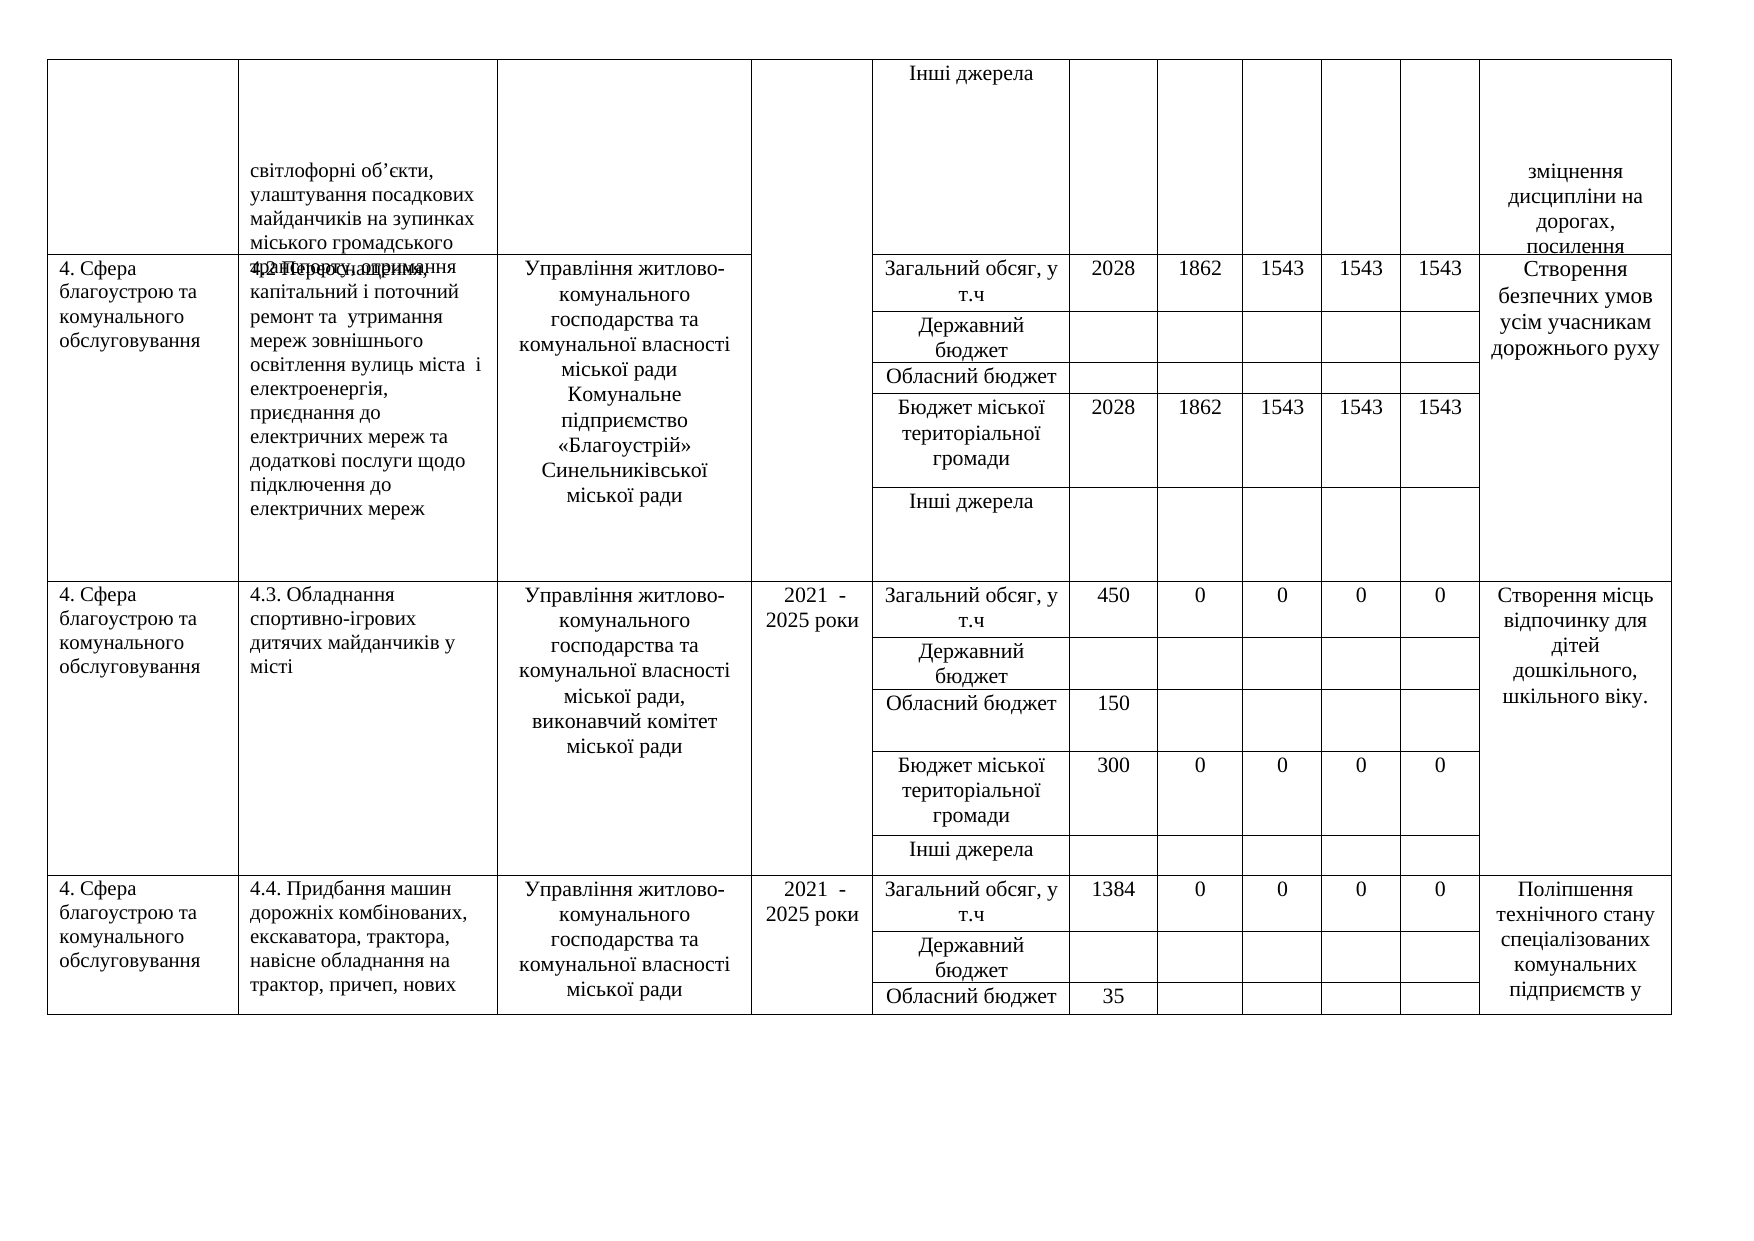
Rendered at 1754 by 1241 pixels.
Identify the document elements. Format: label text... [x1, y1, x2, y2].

table_cell [1158, 932, 1242, 982]
table_cell 0 [1158, 752, 1242, 835]
table_cell [1322, 312, 1400, 362]
table_cell [1243, 363, 1321, 393]
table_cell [48, 255, 238, 581]
table_cell Державний бюджет [873, 312, 1069, 362]
table_cell [1158, 363, 1242, 393]
table_cell [1158, 983, 1242, 1013]
table_cell [1322, 690, 1400, 751]
table_cell [1070, 638, 1157, 688]
table_cell 2021 - 2025 роки [752, 582, 872, 874]
table_cell [1401, 363, 1479, 393]
table_cell 4. Сфера благоустрою та комунального обслуговування [48, 876, 238, 1013]
table_cell Обласний бюджет [873, 690, 1069, 751]
table_cell 2028 [1070, 394, 1157, 487]
table_cell Бюджет міської територіальної громади [873, 752, 1069, 835]
table_cell 0 [1322, 752, 1400, 835]
table_cell 1384 [1070, 876, 1157, 931]
table_cell Iншi джерела [873, 60, 1069, 254]
table_cell 4.4. Придбання машин дорожніх комбінованих, екскаватора, трактора, навісне обладнання на трактор, причеп, нових сміттєвозів, аварійно-ремонтної машини, машини для промивання труб, телескопічної вежі, сніговідкидної машини, трактору з причіпним обладнанням, кущорізів, відбійних молотків, мотопомп, роторної косарки, снігоприбиральні машини, подрібнювачі, повітродувки. Придбання біотуалетів. Придбання стендів. [239, 876, 497, 1013]
table_cell [1243, 836, 1321, 874]
table_cell [1243, 638, 1321, 688]
table_cell [1243, 488, 1321, 581]
table_cell Іншi джерела [873, 488, 1069, 581]
table_cell Управління житлово-комунального господарства та комунальної власності міської ради [498, 876, 751, 1013]
table_cell Загальний обсяг, у т.ч [873, 255, 1069, 311]
table_cell 1543 [1243, 255, 1321, 311]
table_cell 0 [1158, 876, 1242, 931]
table_cell Управління житлово-комунального господарства та комунальної власності міської ради, виконавчий комітет міської ради [498, 582, 751, 874]
table_cell Створення місць відпочинку для дітей дошкільного, шкільного віку. [1480, 582, 1671, 874]
table_cell 0 [1322, 876, 1400, 931]
table_cell [1322, 932, 1400, 982]
table_cell [1401, 932, 1479, 982]
table_cell [1401, 312, 1479, 362]
table_cell 1862 [1158, 255, 1242, 311]
table_cell 300 [1070, 752, 1157, 835]
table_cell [498, 255, 751, 581]
table_cell [1322, 488, 1400, 581]
table_cell [1322, 983, 1400, 1013]
table_cell Загальний обсяг, у т.ч [873, 582, 1069, 637]
table_cell [1158, 60, 1242, 254]
table_cell [1401, 60, 1479, 254]
table_cell 0 [1401, 752, 1479, 835]
table_cell [1322, 836, 1400, 874]
table_cell [1158, 488, 1242, 581]
table_cell [1070, 312, 1157, 362]
table_cell Створення безпечних умов усім учасникам дорожнього руху [1480, 255, 1671, 581]
table_cell Бюджет міської територіальної громади [873, 394, 1069, 487]
table_cell 0 [1243, 582, 1321, 637]
table_cell 0 [1158, 582, 1242, 637]
table_cell 0 [1401, 582, 1479, 637]
table_cell 0 [1243, 876, 1321, 931]
table_cell [1158, 312, 1242, 362]
table_cell 1543 [1322, 394, 1400, 487]
table_cell 4.3. Обладнання спортивно-ігрових дитячих майданчиків у місті [239, 582, 497, 874]
table_cell 0 [1243, 752, 1321, 835]
table_cell [1243, 983, 1321, 1013]
table_cell [1070, 488, 1157, 581]
table_cell Обласний бюджет [873, 983, 1069, 1013]
table_cell [1243, 932, 1321, 982]
table_cell 4. Сфера благоустрою та комунального обслуговування [48, 582, 238, 874]
table_cell [1322, 363, 1400, 393]
table_cell 2021 - 2025 роки [752, 876, 872, 1013]
table_cell [1243, 690, 1321, 751]
table_cell [1070, 60, 1157, 254]
table_cell [1322, 638, 1400, 688]
table_cell [1401, 638, 1479, 688]
table_cell Iншi джерела [873, 836, 1069, 874]
table_cell [1401, 488, 1479, 581]
table_cell [1243, 60, 1321, 254]
table_cell [1158, 836, 1242, 874]
table_cell [1401, 983, 1479, 1013]
table_cell [1070, 363, 1157, 393]
table_cell 450 [1070, 582, 1157, 637]
table_cell Загальний обсяг, у т.ч [873, 876, 1069, 931]
table_cell 35 [1070, 983, 1157, 1013]
table_cell Державний бюджет [873, 932, 1069, 982]
table_cell Обласний бюджет [873, 363, 1069, 393]
table_cell [1070, 836, 1157, 874]
table_cell [1322, 60, 1400, 254]
table_cell 4.2 Переоснащення, капітальний і поточний ремонт та утримання мереж зовнішнього освітлення вулиць міста і електроенергія, приєднання до електричних мереж та додаткові послуги щодо підключення до електричних мереж [239, 255, 497, 581]
table_cell 1543 [1401, 394, 1479, 487]
table_cell 1862 [1158, 394, 1242, 487]
table_cell Поліпшення технічного стану спеціалізованих комунальних підприємств у сфері поводження з твердими побутовими відходами. Утримання території міста відповідно до діючих санітарних норм і правил. Поліпшення санітарно-епідеміологічного благополуччя населення. [1480, 876, 1671, 1013]
table_cell [1401, 690, 1479, 751]
table_cell 1543 [1401, 255, 1479, 311]
table_cell Державний бюджет [873, 638, 1069, 688]
table_cell [1243, 312, 1321, 362]
table_cell 0 [1322, 582, 1400, 637]
table_cell 0 [1401, 876, 1479, 931]
table_cell [1158, 638, 1242, 688]
table_cell 1543 [1243, 394, 1321, 487]
table_cell 150 [1070, 690, 1157, 751]
table_cell [1158, 690, 1242, 751]
table_cell 2028 [1070, 255, 1157, 311]
table_cell 1543 [1322, 255, 1400, 311]
table_cell [1401, 836, 1479, 874]
table_cell [1070, 932, 1157, 982]
